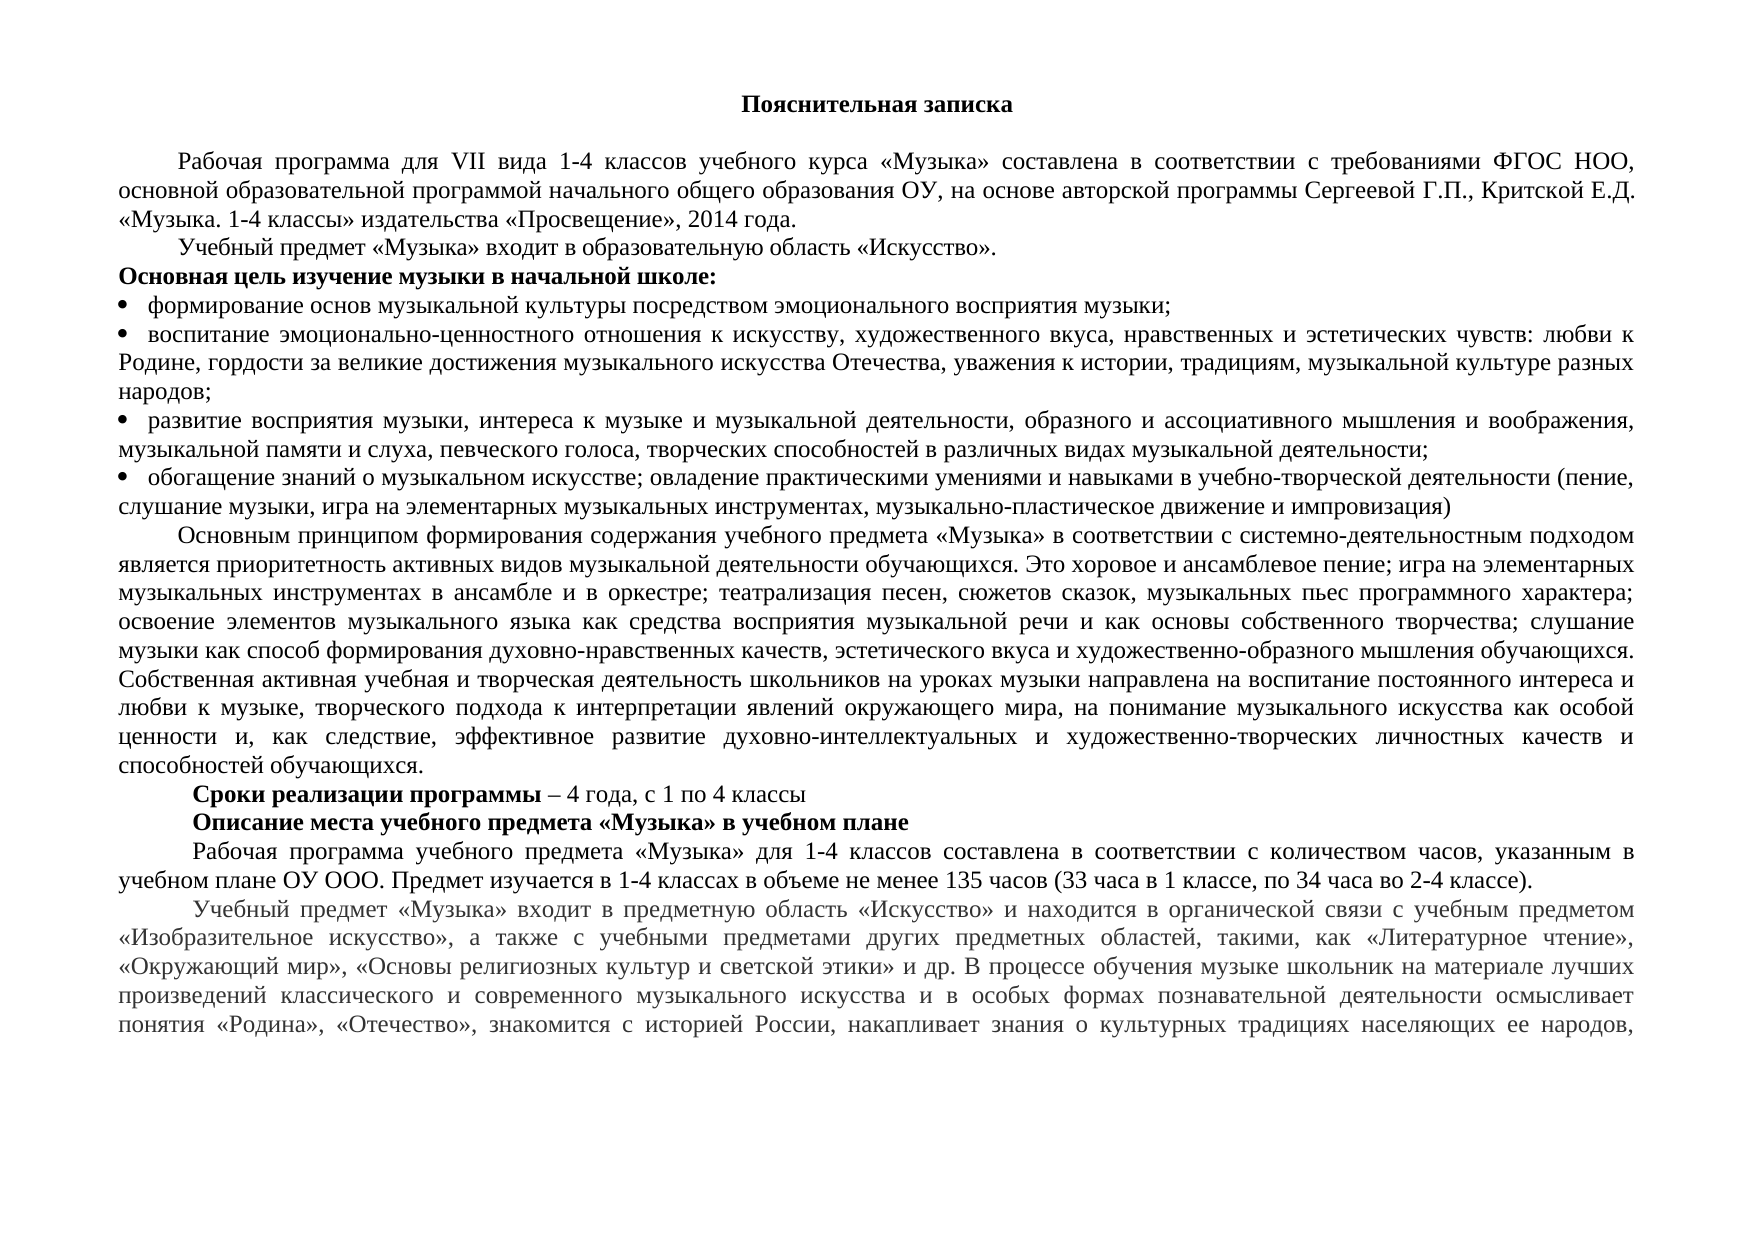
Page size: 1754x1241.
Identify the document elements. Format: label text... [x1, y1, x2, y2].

text Основная цель изучение музыки в начальной школе: [118, 261, 1636, 290]
list воспитание эмоционально-ценностного отношения к искусству, художественного вкуса, нравственных и эстетических чувств: любви к Родине, гордости за великие достижения музыкального искусства Отечества, уважения к истории, традициям, музыкальной культуре разных народов; [118, 319, 1636, 405]
text Рабочая программа учебного предмета «Музыка» для 1-4 классов составлена в соответствии с количеством часов, указанным в учебном плане ОУ ООО. Предмет изучается в 1-4 классах в объеме не менее 135 часов (33 часа в 1 классе, по 34 часа во 2-4 классе). [118, 836, 1636, 894]
list развитие восприятия музыки, интереса к музыке и музыкальной деятельности, образного и ассоциативного мышления и воображения, музыкальной памяти и слуха, певческого голоса, творческих способностей в различных видах музыкальной деятельности; [118, 405, 1636, 462]
text Рабочая программа для VII вида 1-4 классов учебного курса «Музыка» составлена в соответствии с требованиями ФГОС НОО, основной образовательной программой начального общего образования ОУ, на основе авторской программы Сергеевой Г.П., Критской Е.Д. «Музыка. 1-4 классы» издательства «Просвещение», 2014 года. [118, 146, 1636, 232]
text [118, 894, 1636, 1037]
list формирование основ музыкальной культуры посредством эмоционального восприятия музыки; [118, 290, 1636, 319]
text Сроки реализации программы – 4 года, с 1 по 4 классы [118, 779, 1636, 807]
text Основным принципом формирования содержания учебного предмета «Музыка» в соответствии с системно-деятельностным подходом является приоритетность активных видов музыкальной деятельности обучающихся. Это хоровое и ансамблевое пение; игра на элементарных музыкальных инструментах в ансамбле и в оркестре; театрализация песен, сюжетов сказок, музыкальных пьес программного характера; освоение элементов музыкального языка как средства восприятия музыкальной речи и как основы собственного творчества; слушание музыки как способ формирования духовно-нравственных качеств, эстетического вкуса и художественно-образного мышления обучающихся. Собственная активная учебная и творческая деятельность школьников на уроках музыки направлена на воспитание постоянного интереса и любви к музыке, творческого подхода к интерпретации явлений окружающего мира, на понимание музыкального искусства как особой ценности и, как следствие, эффективное развитие духовно-интеллектуальных и художественно-творческих личностных качеств и способностей обучающихся. [118, 520, 1636, 779]
list Учебный предмет «Музыка» входит в образовательную область «Искусство». [118, 232, 1636, 261]
text Пояснительная записка [118, 89, 1636, 117]
list обогащение знаний о музыкальном искусстве; овладение практическими умениями и навыками в учебно-творческой деятельности (пение, слушание музыки, игра на элементарных музыкальных инструментах, музыкально-пластическое движение и импровизация) [118, 462, 1636, 520]
text Описание места учебного предмета «Музыка» в учебном плане [192, 807, 1636, 836]
